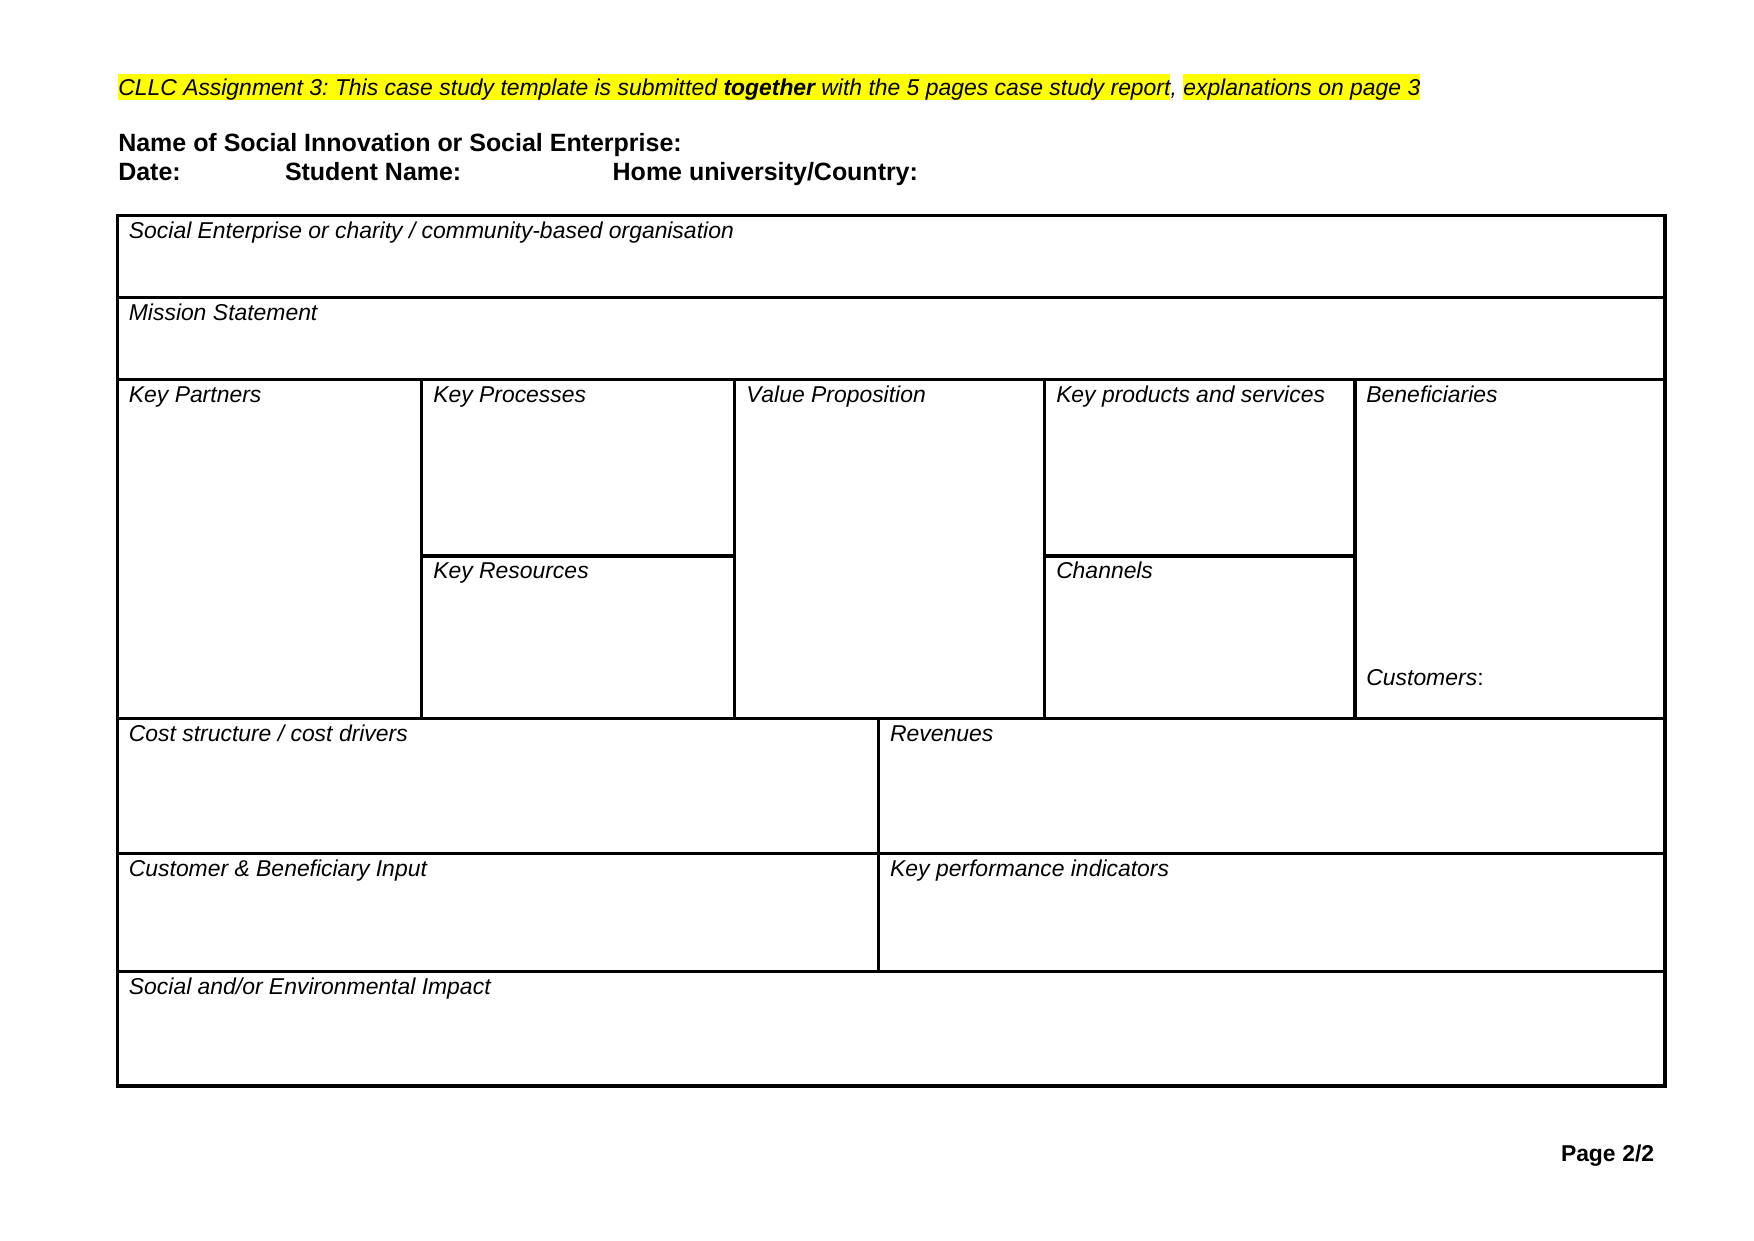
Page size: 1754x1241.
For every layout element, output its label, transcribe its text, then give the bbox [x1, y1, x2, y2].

table_cell Key Resources [423, 558, 733, 717]
table_cell Key Partners [119, 381, 420, 717]
table_cell Customer & Beneficiary Input [119, 855, 877, 969]
table_cell Social Enterprise or charity / community-based organisation [119, 217, 1663, 296]
table_cell Cost structure / cost drivers [119, 720, 877, 852]
table_cell Beneficiaries Customers: [1357, 381, 1663, 717]
table_cell Value Proposition [736, 381, 1043, 717]
table_cell Key performance indicators [880, 855, 1663, 969]
table_cell Social and/or Environmental Impact [119, 973, 1663, 1084]
table_cell Revenues [880, 720, 1663, 852]
table_cell Key products and services [1046, 381, 1353, 554]
table_cell Channels [1046, 558, 1353, 717]
table_cell Key Processes [423, 381, 733, 554]
table_cell Mission Statement [119, 299, 1663, 378]
